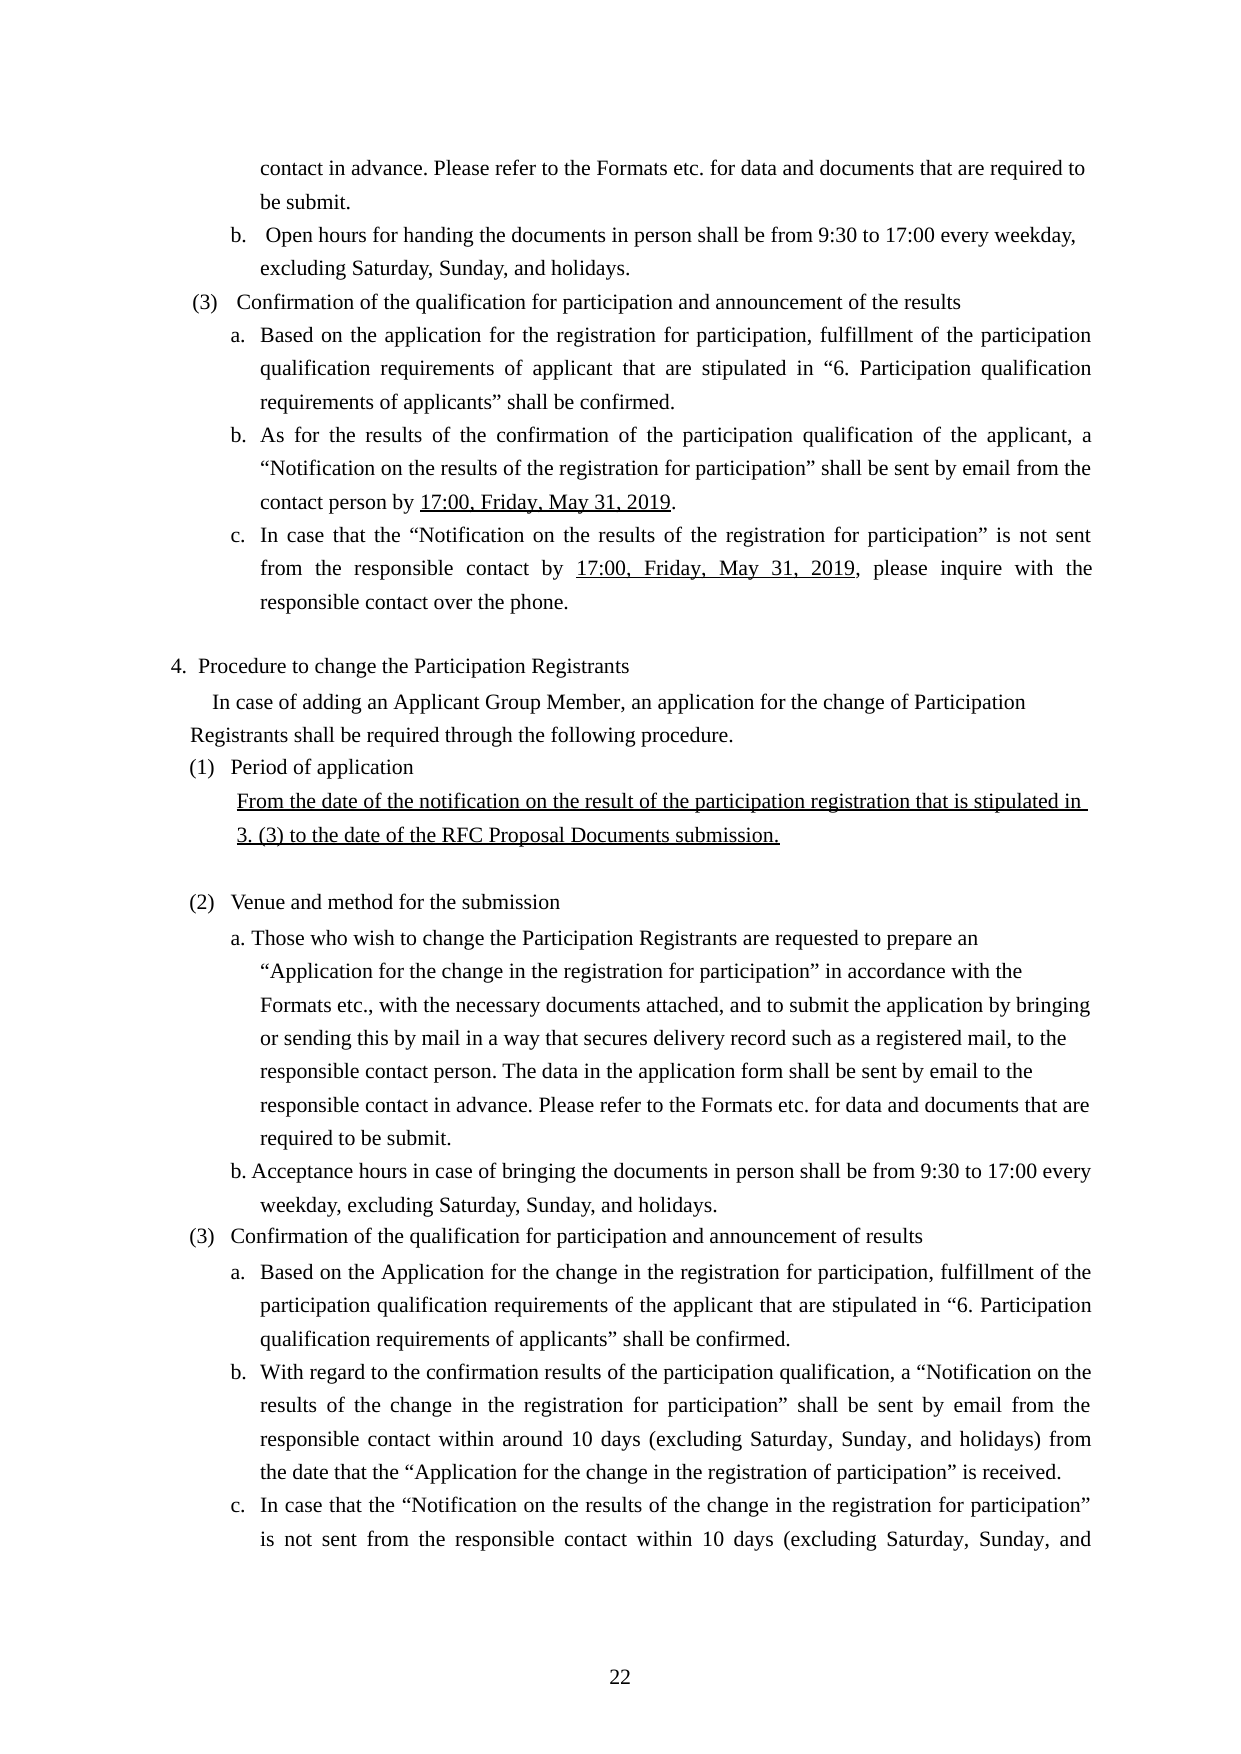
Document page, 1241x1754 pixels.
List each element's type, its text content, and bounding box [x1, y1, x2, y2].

list Based on the Application for the change in the registration for participation, fulfillment of the participation qualification requirements of the applicant that are stipulated in “6. Participation qualification requirements of applicants” shall be confirmed. [230, 1253, 1093, 1353]
text From the date of the notification on the result of the participation registration that is stipulated in 3. (3) to the date of the RFC Proposal Documents submission. [236, 783, 1092, 851]
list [230, 1486, 1093, 1553]
list As for the results of the confirmation of the participation qualification of the applicant, a “Notification on the results of the registration for participation” shall be sent by email from the contact person by 17:00, Friday, May 31, 2019. [230, 416, 1093, 516]
list Confirmation of the qualification for participation and announcement of the results [192, 282, 1092, 316]
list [230, 149, 1092, 216]
list With regard to the confirmation results of the participation qualification, a “Notification on the results of the change in the registration for participation” shall be sent by email from the responsible contact within around 10 days (excluding Saturday, Sunday, and holidays) from the date that the “Application for the change in the registration of participation” is received. [230, 1353, 1093, 1486]
list Venue and method for the submission [189, 885, 1092, 919]
list Period of application [189, 749, 1092, 783]
list In case that the “Notification on the results of the registration for participation” is not sent from the responsible contact by 17:00, Friday, May 31, 2019, please inquire with the responsible contact over the phone. [230, 516, 1093, 616]
text In case of adding an Applicant Group Member, an application for the change of Participation Registrants shall be required through the following procedure. [190, 683, 1069, 749]
list Acceptance hours in case of bringing the documents in person shall be from 9:30 to 17:00 every weekday, excluding Saturday, Sunday, and holidays. [230, 1152, 1093, 1219]
list Open hours for handing the documents in person shall be from 9:30 to 17:00 every weekday, excluding Saturday, Sunday, and holidays. [230, 216, 1092, 282]
list Those who wish to change the Participation Registrants are requested to prepare an “Application for the change in the registration for participation” in accordance with the Formats etc., with the necessary documents attached, and to submit the application by bringing or sending this by mail in a way that secures delivery record such as a registered mail, to the responsible contact person. The data in the application form shall be sent by email to the responsible contact in advance. Please refer to the Formats etc. for data and documents that are required to be submit. [230, 919, 1093, 1152]
subtitle 4. Procedure to change the Participation Registrants [171, 649, 1092, 683]
list Confirmation of the qualification for participation and announcement of results [189, 1219, 1092, 1253]
list Based on the application for the registration for participation, fulfillment of the participation qualification requirements of applicant that are stipulated in “6. Participation qualification requirements of applicants” shall be confirmed. [230, 316, 1093, 416]
